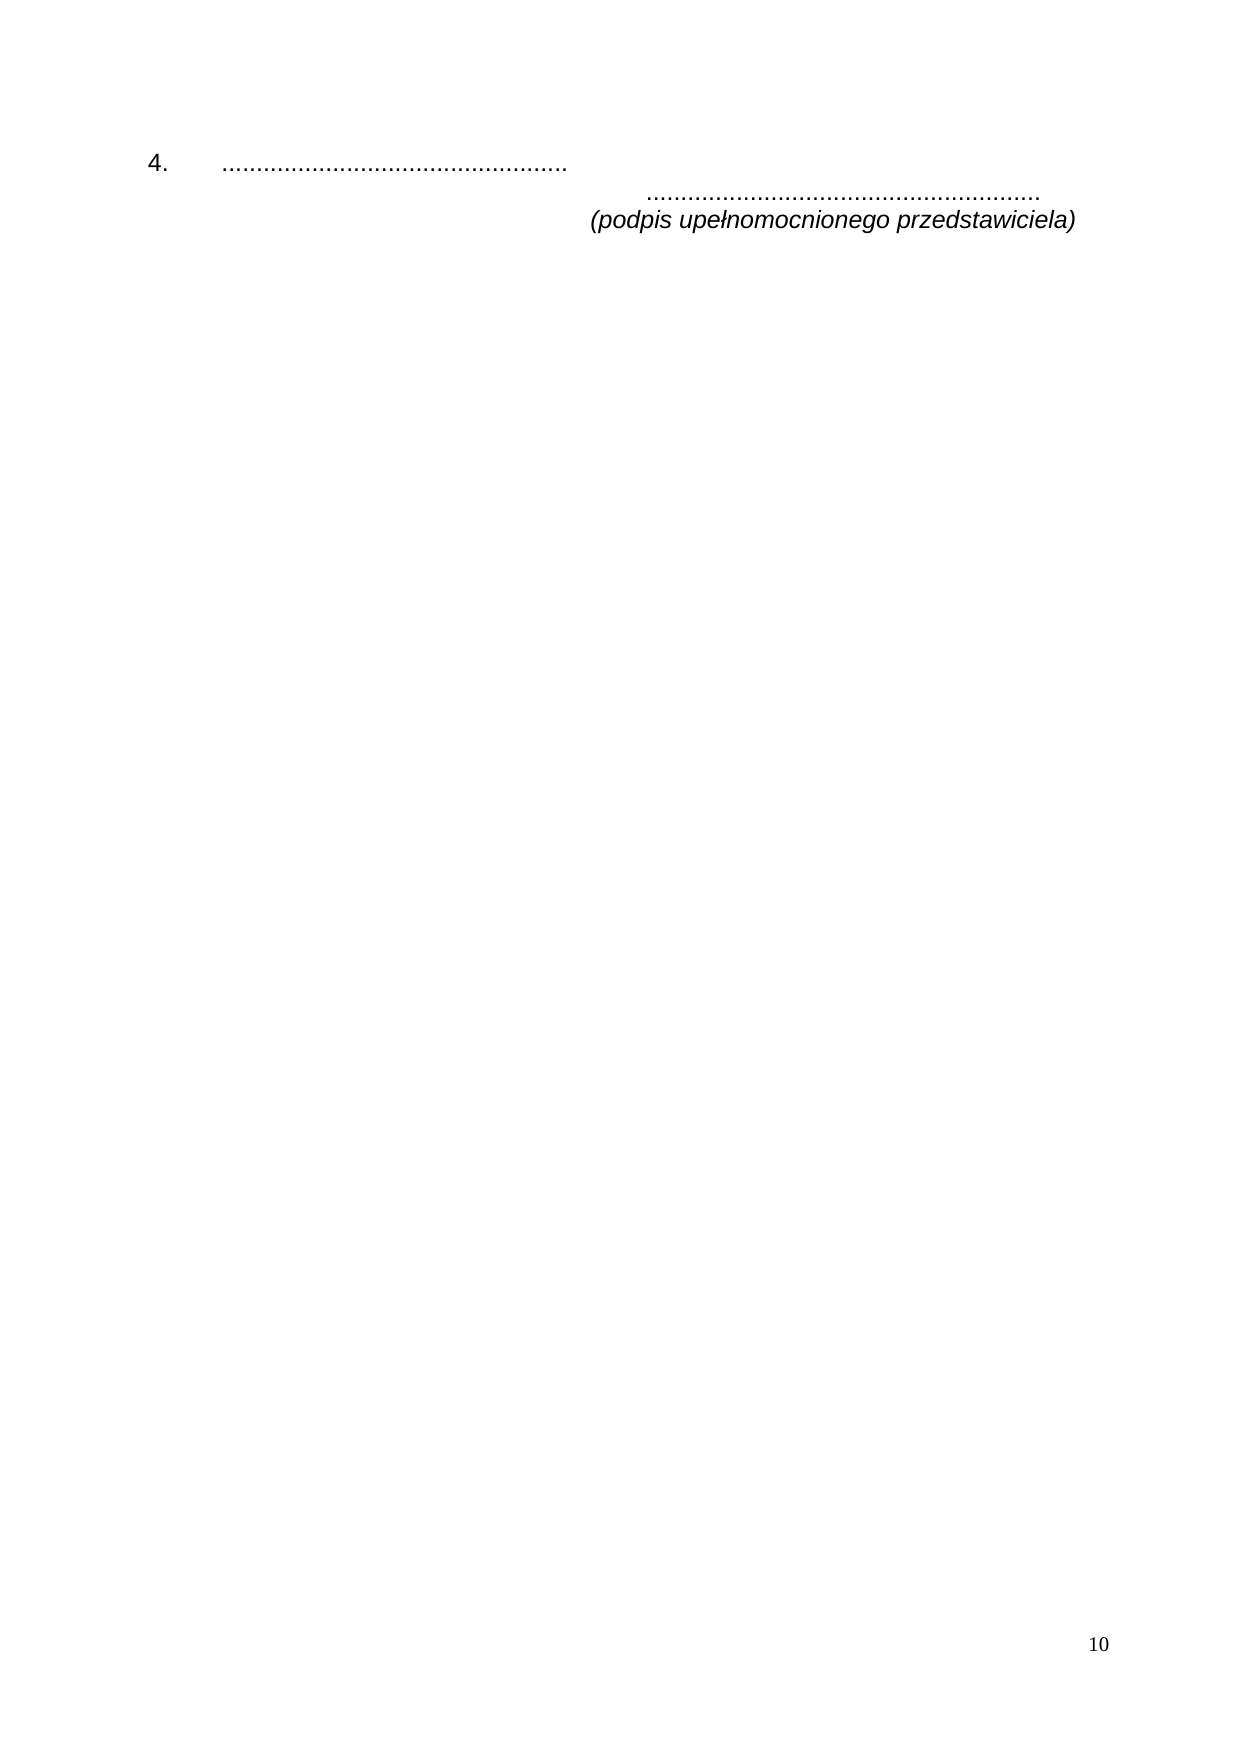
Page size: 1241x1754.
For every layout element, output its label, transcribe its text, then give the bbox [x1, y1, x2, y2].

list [148, 148, 1109, 176]
text (podpis upełnomocnionego przedstawiciela) [516, 205, 1109, 234]
text ......................................................... [590, 176, 1109, 205]
